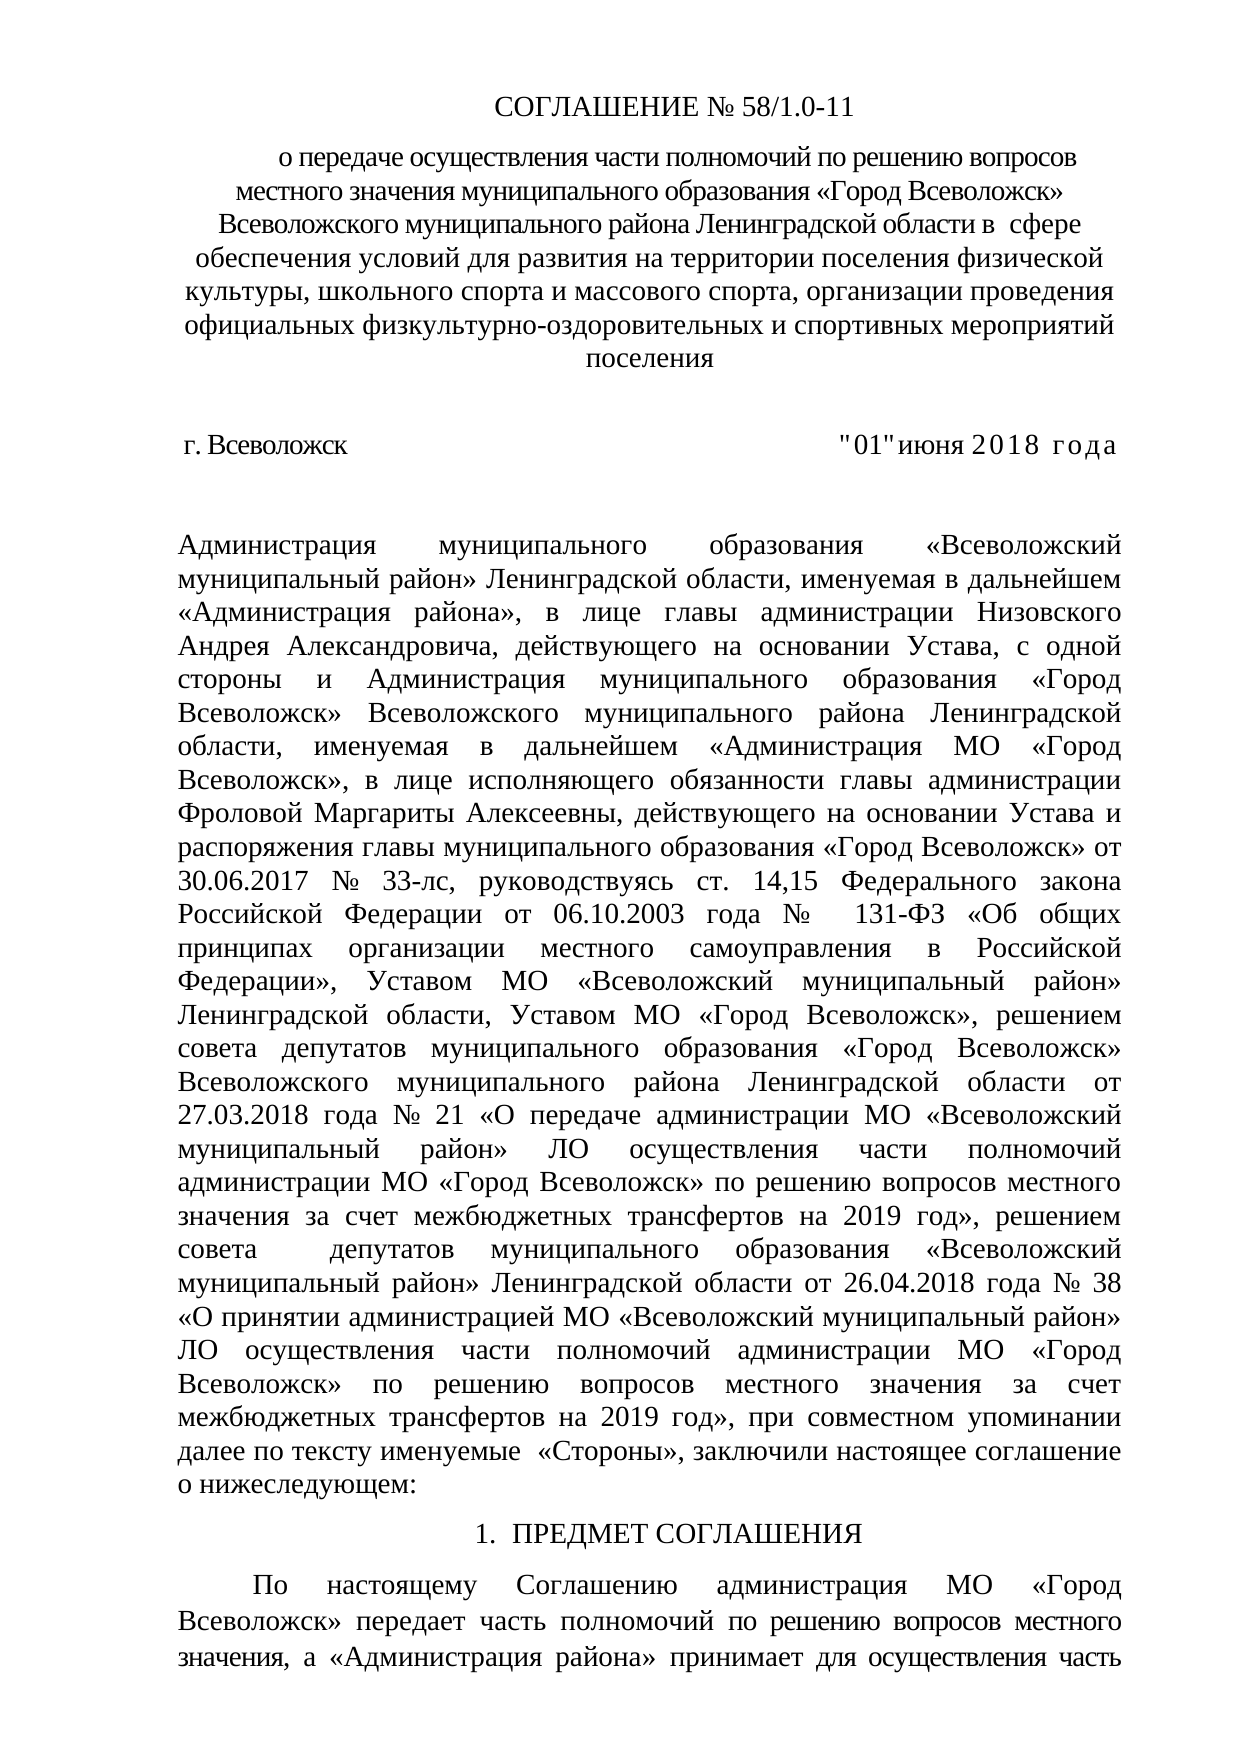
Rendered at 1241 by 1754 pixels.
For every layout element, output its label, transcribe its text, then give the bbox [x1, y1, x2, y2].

list ПРЕДМЕТ СОГЛАШЕНИЯ [215, 1517, 1122, 1550]
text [177, 1567, 1122, 1673]
text о передаче осуществления части полномочий по решению вопросов местного значения муниципального образования «Город Всеволожск» Всеволожского муниципального района Ленинградской области в сфере обеспечения условий для развития на территории поселения физической культуры, школьного спорта и массового спорта, организации проведения официальных физкультурно-оздоровительных и спортивных мероприятий поселения [177, 139, 1122, 374]
text Администрация муниципального образования «Всеволожский муниципальный район» Ленинградской области, именуемая в дальнейшем «Администрация района», в лице главы администрации Низовского Андрея Александровича, действующего на основании Устава, с одной стороны и Администрация муниципального образования «Город Всеволожск» Всеволожского муниципального района Ленинградской области, именуемая в дальнейшем «Администрация МО «Город Всеволожск», в лице исполняющего обязанности главы администрации Фроловой Маргариты Алексеевны, действующего на основании Устава и распоряжения главы муниципального образования «Город Всеволожск» от 30.06.2017 № 33-лс, руководствуясь ст. 14,15 Федерального закона Российской Федерации от 06.10.2003 года № 131-ФЗ «Об общих принципах организации местного самоуправления в Российской Федерации», Уставом МО «Всеволожский муниципальный район» Ленинградской области, Уставом МО «Город Всеволожск», решением совета депутатов муниципального образования «Город Всеволожск» Всеволожского муниципального района Ленинградской области от 27.03.2018 года № 21 «О передаче администрации МО «Всеволожский муниципальный район» ЛО осуществления части полномочий администрации МО «Город Всеволожск» по решению вопросов местного значения за счет межбюджетных трансфертов на 2019 год», решением совета депутатов муниципального образования «Всеволожский муниципальный район» Ленинградской области от 26.04.2018 года № 38 «О принятии администрацией МО «Всеволожский муниципальный район» ЛО осуществления части полномочий администрации МО «Город Всеволожск» по решению вопросов местного значения за счет межбюджетных трансфертов на 2019 год», при совместном упоминании далее по тексту именуемые «Стороны», заключили настоящее соглашение о нижеследующем: [177, 527, 1122, 1500]
text СОГЛАШЕНИЕ № 58/1.0-11 [398, 89, 1122, 123]
text г. Всеволожск "01"июня 2018 года [177, 427, 1122, 460]
